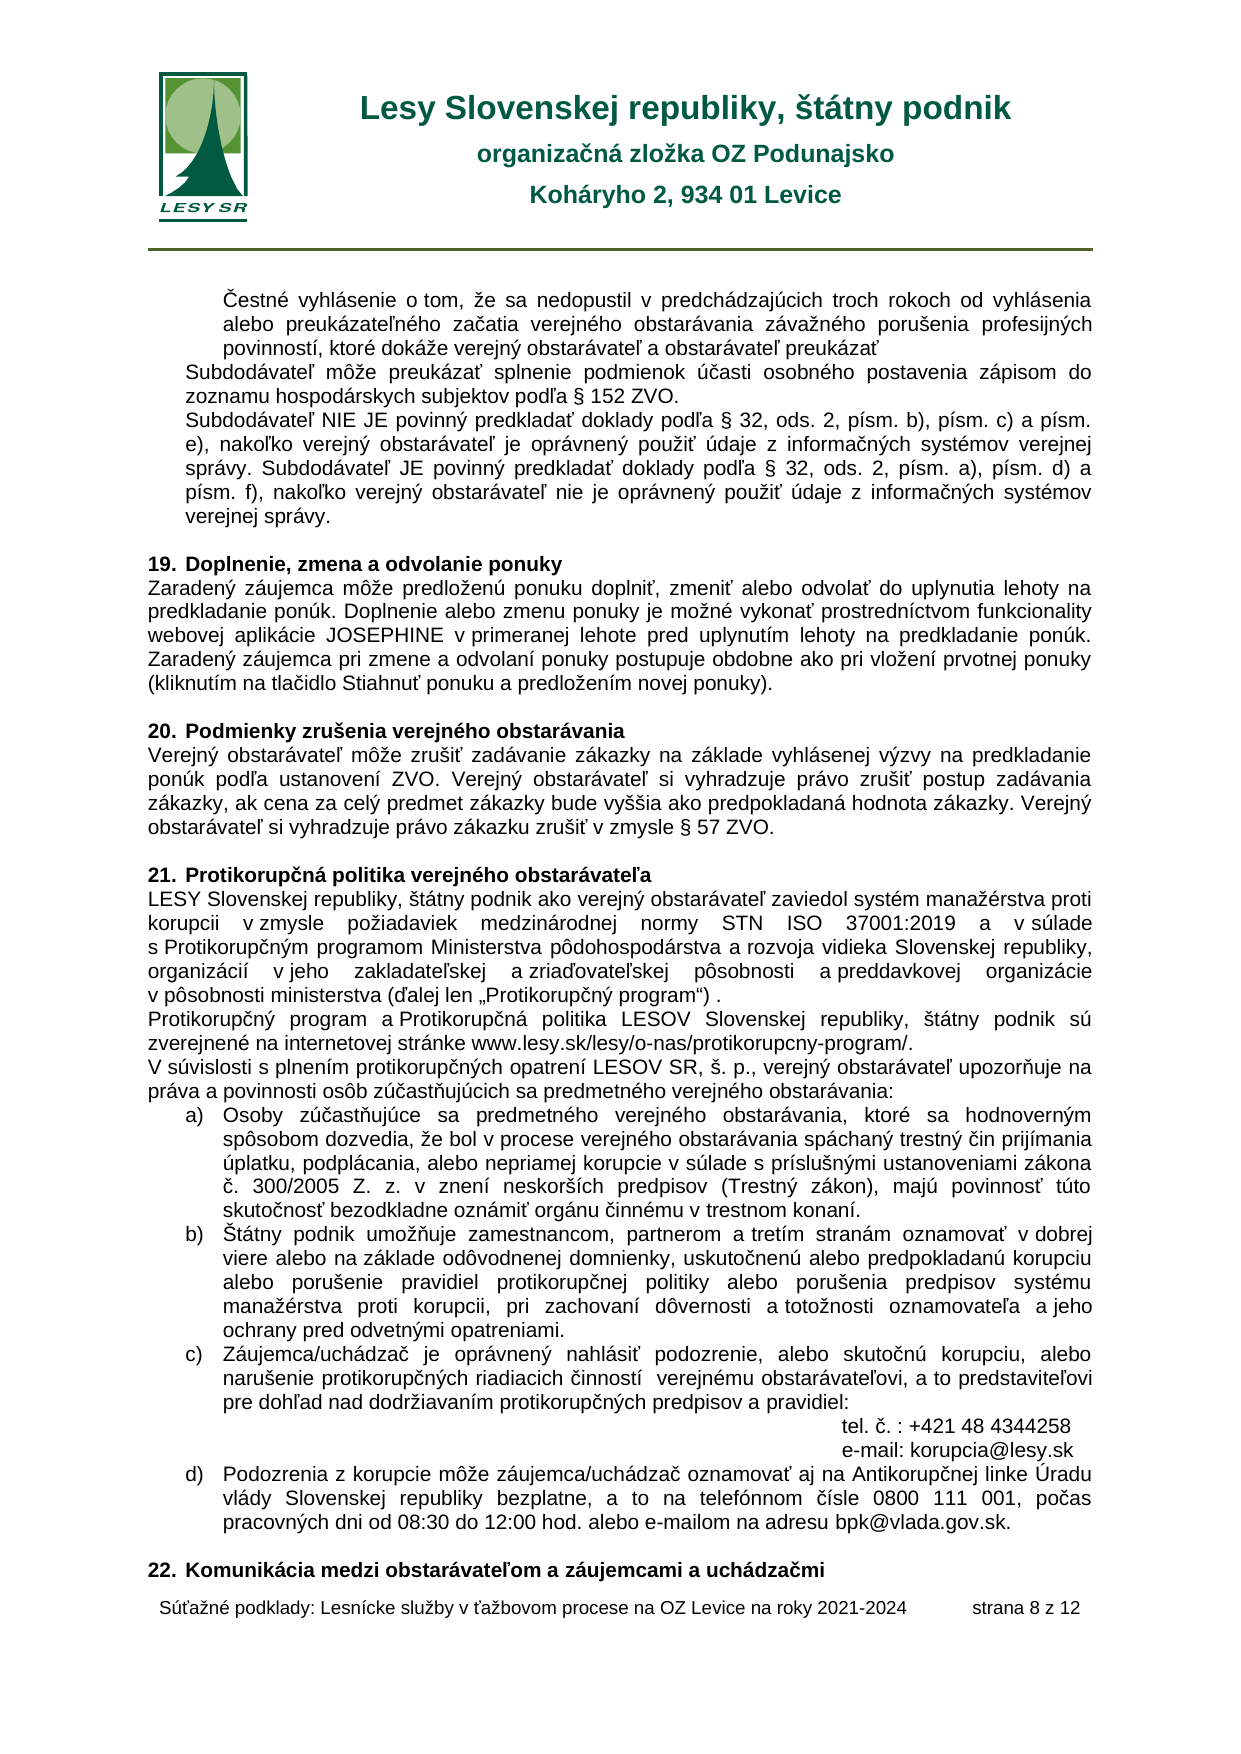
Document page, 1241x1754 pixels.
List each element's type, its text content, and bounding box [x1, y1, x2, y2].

list Subdodávateľ NIE JE povinný predkladať doklady podľa § 32, ods. 2, písm. b), písm. c) a písm. e), nakoľko verejný obstarávateľ je oprávnený použiť údaje z informačných systémov verejnej správy. Subdodávateľ JE povinný predkladať doklady podľa § 32, ods. 2, písm. a), písm. d) a písm. f), nakoľko verejný obstarávateľ nie je oprávnený použiť údaje z informačných systémov verejnej správy. [185, 408, 1093, 527]
text Čestné vyhlásenie o tom, že sa nedopustil v predchádzajúcich troch rokoch od vyhlásenia alebo preukázateľného začatia verejného obstarávania závažného porušenia profesijných povinností, ktoré dokáže verejný obstarávateľ a obstarávateľ preukázať [223, 288, 1093, 360]
text Protikorupčný program a Protikorupčná politika LESOV Slovenskej republiky, štátny podnik sú zverejnené na internetovej stránke www.lesy.sk/lesy/o-nas/protikorupcny-program/. [148, 1007, 1093, 1054]
text Zaradený záujemca môže predloženú ponuku doplniť, zmeniť alebo odvolať do uplynutia lehoty na predkladanie ponúk. Doplnenie alebo zmenu ponuky je možné vykonať prostredníctvom funkcionality webovej aplikácie JOSEPHINE v primeranej lehote pred uplynutím lehoty na predkladanie ponúk. Zaradený záujemca pri zmene a odvolaní ponuky postupuje obdobne ako pri vložení prvotnej ponuky (kliknutím na tlačidlo Stiahnuť ponuku a predložením novej ponuky). [148, 575, 1093, 695]
list Komunikácia medzi obstarávateľom a záujemcami a uchádzačmi [148, 1558, 1093, 1582]
text V súvislosti s plnením protikorupčných opatrení LESOV SR, š. p., verejný obstarávateľ upozorňuje na práva a povinnosti osôb zúčastňujúcich sa predmetného verejného obstarávania: [148, 1054, 1093, 1102]
list Štátny podnik umožňuje zamestnancom, partnerom a tretím stranám oznamovať v dobrej viere alebo na základe odôvodnenej domnienky, uskutočnenú alebo predpokladanú korupciu alebo porušenie pravidiel protikorupčnej politiky alebo porušenia predpisov systému manažérstva proti korupcii, pri zachovaní dôvernosti a totožnosti oznamovateľa a jeho ochrany pred odvetnými opatreniami. [185, 1222, 1093, 1342]
list Záujemca/uchádzač je oprávnený nahlásiť podozrenie, alebo skutočnú korupciu, alebo narušenie protikorupčných riadiacich činností verejnému obstarávateľovi, a to predstaviteľovi pre dohľad nad dodržiavaním protikorupčných predpisov a pravidiel: [185, 1342, 1093, 1414]
list Subdodávateľ môže preukázať splnenie podmienok účasti osobného postavenia zápisom do zoznamu hospodárskych subjektov podľa § 152 ZVO. [185, 360, 1093, 408]
list Protikorupčná politika verejného obstarávateľa [148, 863, 1093, 887]
list Podozrenia z korupcie môže záujemca/uchádzač oznamovať aj na Antikorupčnej linke Úradu vlády Slovenskej republiky bezplatne, a to na telefónnom čísle 0800 111 001, počas pracovných dni od 08:30 do 12:00 hod. alebo e-mailom na adresu bpk@vlada.gov.sk. [185, 1462, 1093, 1534]
list Podmienky zrušenia verejného obstarávania [148, 719, 1093, 743]
text Verejný obstarávateľ môže zrušiť zadávanie zákazky na základe vyhlásenej výzvy na predkladanie ponúk podľa ustanovení ZVO. Verejný obstarávateľ si vyhradzuje právo zrušiť postup zadávania zákazky, ak cena za celý predmet zákazky bude vyššia ako predpokladaná hodnota zákazky. Verejný obstarávateľ si vyhradzuje právo zákazku zrušiť v zmysle § 57 ZVO. [148, 743, 1093, 839]
text e-mail: korupcia@lesy.sk [148, 1438, 1093, 1462]
list Doplnenie, zmena a odvolanie ponuky [148, 551, 1093, 575]
text tel. č. : +421 48 4344258 [148, 1414, 1093, 1438]
list Osoby zúčastňujúce sa predmetného verejného obstarávania, ktoré sa hodnoverným spôsobom dozvedia, že bol v procese verejného obstarávania spáchaný trestný čin prijímania úplatku, podplácania, alebo nepriamej korupcie v súlade s príslušnými ustanoveniami zákona č. 300/2005 Z. z. v znení neskorších predpisov (Trestný zákon), majú povinnosť túto skutočnosť bezodkladne oznámiť orgánu činnému v trestnom konaní. [185, 1102, 1093, 1222]
text LESY Slovenskej republiky, štátny podnik ako verejný obstarávateľ zaviedol systém manažérstva proti korupcii v zmysle požiadaviek medzinárodnej normy STN ISO 37001:2019 a v súlade s Protikorupčným programom Ministerstva pôdohospodárstva a rozvoja vidieka Slovenskej republiky, organizácií v jeho zakladateľskej a zriaďovateľskej pôsobnosti a preddavkovej organizácie v pôsobnosti ministerstva (ďalej len „Protikorupčný program“) . [148, 887, 1093, 1007]
